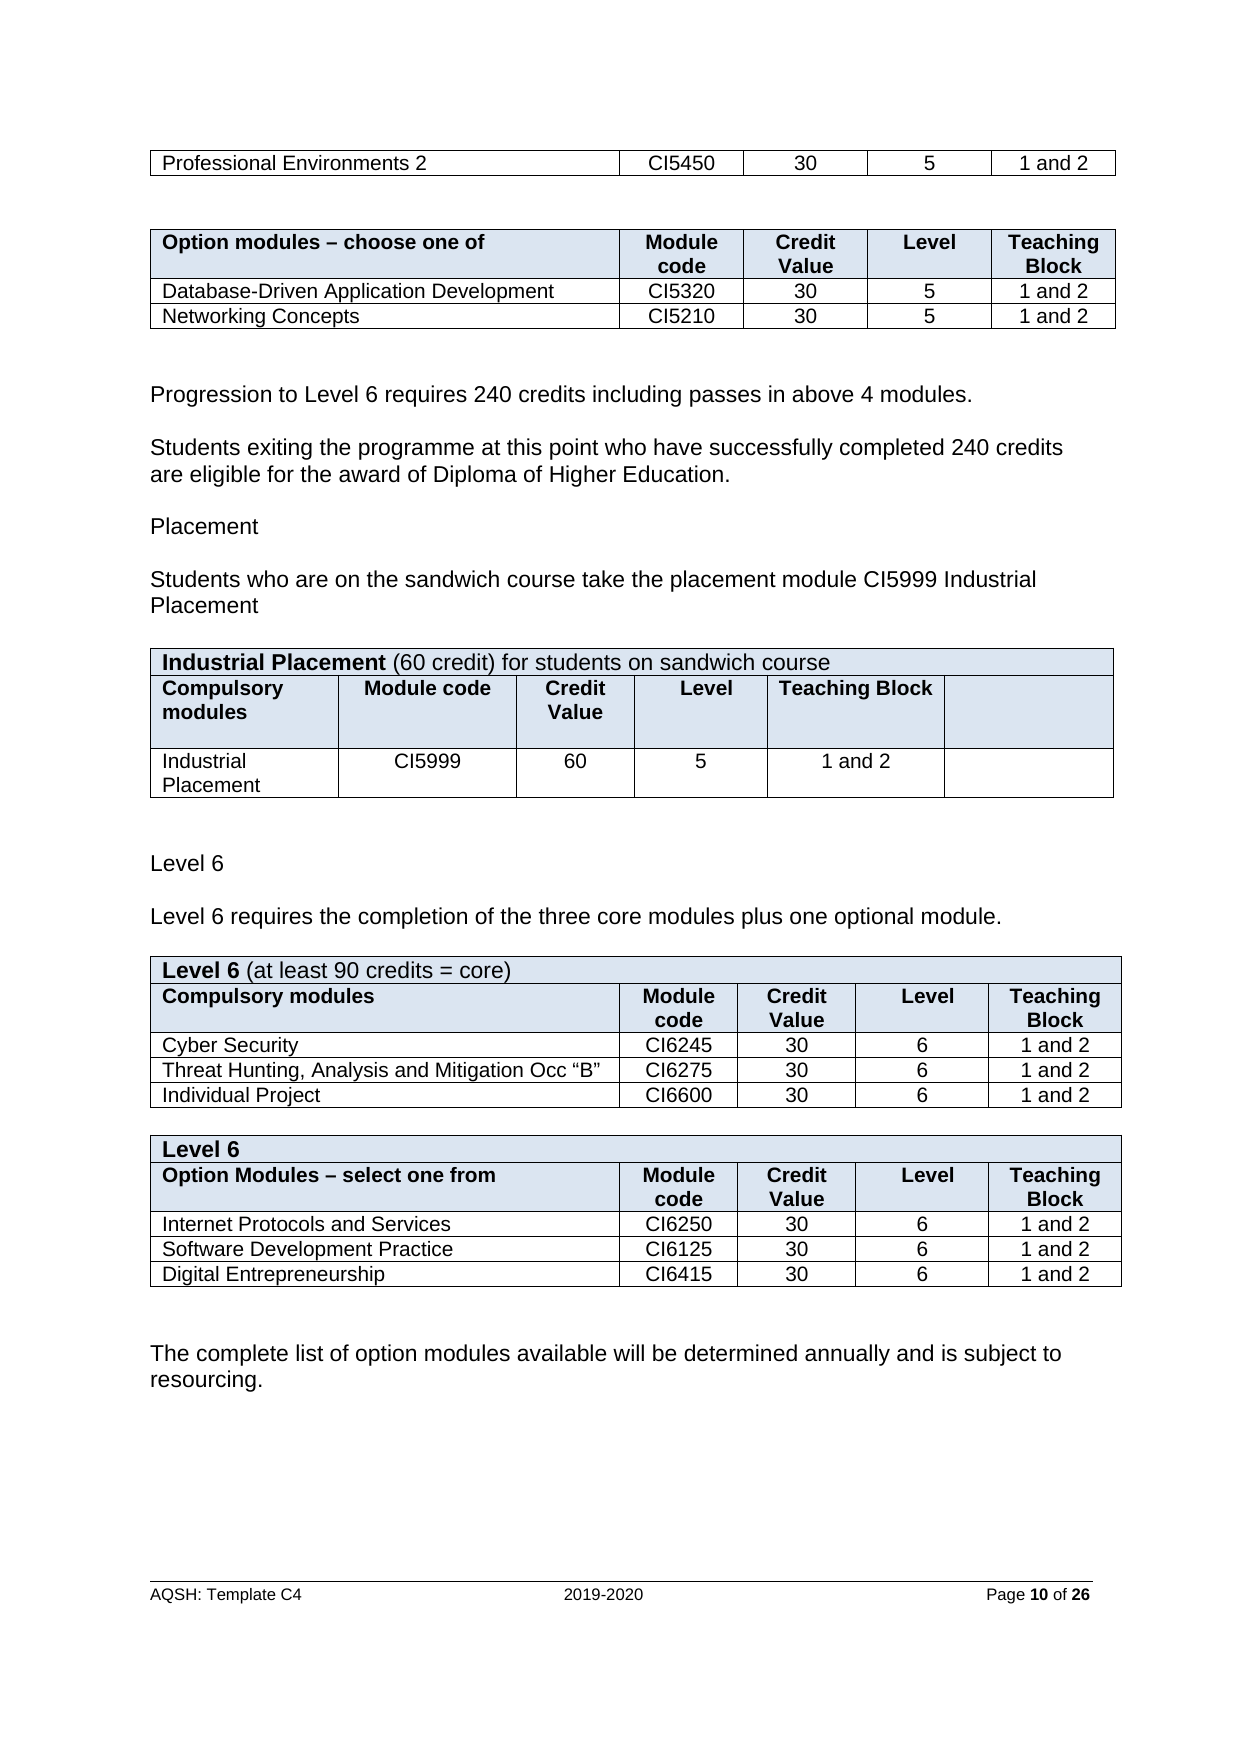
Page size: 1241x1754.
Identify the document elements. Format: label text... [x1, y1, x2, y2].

table_cell 6 [856, 1212, 988, 1236]
table_cell 5 [635, 749, 767, 797]
table_header Module code [620, 230, 743, 278]
table_cell CI6250 [620, 1212, 737, 1236]
table_cell 6 [856, 1262, 988, 1286]
table_header Option modules – choose one of [151, 230, 619, 278]
table_cell 5 [868, 279, 991, 303]
table_cell Software Development Practice [151, 1237, 619, 1261]
table_cell Module code [620, 1163, 737, 1211]
text Students exiting the programme at this point who have successfully completed 240 credits are eligible for the award of Diploma of Higher Education. [150, 434, 1093, 487]
table_cell Professional Environments 2 [151, 151, 619, 175]
table_cell Cyber Security [151, 1033, 619, 1057]
table_header Credit Value [744, 230, 867, 278]
table_cell 1 and 2 [989, 1083, 1121, 1107]
table_header Teaching Block [992, 230, 1115, 278]
table_cell 1 and 2 [992, 304, 1115, 328]
table_cell [945, 676, 1113, 748]
table_cell Database-Driven Application Development [151, 279, 619, 303]
table_cell Teaching Block [989, 984, 1121, 1032]
table_cell Credit Value [738, 984, 855, 1032]
table_cell Option Modules – select one from [151, 1163, 619, 1211]
text Placement [150, 513, 1093, 539]
table_cell 5 [868, 151, 991, 175]
table_cell Module code [620, 984, 737, 1032]
table_cell CI5450 [620, 151, 743, 175]
table_cell Level [856, 984, 988, 1032]
text Level 6 [150, 850, 1093, 877]
table_cell Teaching Block [989, 1163, 1121, 1211]
table_header Level [868, 230, 991, 278]
table_cell Compulsory modules [151, 676, 338, 748]
table_cell Compulsory modules [151, 984, 619, 1032]
text The complete list of option modules available will be determined annually and is subject to resourcing. [150, 1340, 1093, 1392]
table_cell CI5999 [339, 749, 516, 797]
text Students who are on the sandwich course take the placement module CI5999 Industrial Placement [150, 566, 1093, 619]
table_cell [945, 749, 1113, 797]
table_cell 30 [744, 304, 867, 328]
table_cell 30 [744, 279, 867, 303]
table_cell Credit Value [738, 1163, 855, 1211]
table_cell CI5320 [620, 279, 743, 303]
text Level 6 requires the completion of the three core modules plus one optional module. [150, 903, 1093, 929]
table_cell 30 [738, 1083, 855, 1107]
table_cell 6 [856, 1237, 988, 1261]
table_cell 6 [856, 1083, 988, 1107]
table_cell CI6245 [620, 1033, 737, 1057]
table_cell 60 [517, 749, 634, 797]
table_cell Digital Entrepreneurship [151, 1262, 619, 1286]
table_header Level 6 (at least 90 credits = core) [151, 957, 1121, 983]
table_cell Threat Hunting, Analysis and Mitigation Occ “B” [151, 1058, 619, 1082]
table_cell 30 [738, 1033, 855, 1057]
table_cell 1 and 2 [992, 151, 1115, 175]
table_cell 30 [738, 1212, 855, 1236]
table_cell Credit Value [517, 676, 634, 748]
table_cell 1 and 2 [989, 1212, 1121, 1236]
table_cell Teaching Block [768, 676, 944, 748]
table_cell 1 and 2 [989, 1237, 1121, 1261]
table_cell CI6125 [620, 1237, 737, 1261]
table_cell CI6415 [620, 1262, 737, 1286]
table_header Level 6 [151, 1136, 1121, 1162]
table_cell Industrial Placement [151, 749, 338, 797]
text Progression to Level 6 requires 240 credits including passes in above 4 modules. [150, 381, 1093, 408]
table_cell Level [856, 1163, 988, 1211]
table_cell 30 [738, 1237, 855, 1261]
table_cell 1 and 2 [989, 1058, 1121, 1082]
table_cell 30 [738, 1262, 855, 1286]
table_cell 30 [738, 1058, 855, 1082]
table_cell Internet Protocols and Services [151, 1212, 619, 1236]
table_cell CI5210 [620, 304, 743, 328]
table_cell CI6275 [620, 1058, 737, 1082]
table_header Industrial Placement (60 credit) for students on sandwich course [151, 649, 1113, 675]
table_cell Level [635, 676, 767, 748]
table_cell 1 and 2 [989, 1033, 1121, 1057]
table_cell 5 [868, 304, 991, 328]
table_cell 6 [856, 1033, 988, 1057]
table_cell Module code [339, 676, 516, 748]
table_cell 30 [744, 151, 867, 175]
table_cell CI6600 [620, 1083, 737, 1107]
table_cell 1 and 2 [768, 749, 944, 797]
table_cell 1 and 2 [992, 279, 1115, 303]
table_cell 6 [856, 1058, 988, 1082]
table_cell Networking Concepts [151, 304, 619, 328]
table_cell Individual Project [151, 1083, 619, 1107]
table_cell 1 and 2 [989, 1262, 1121, 1286]
